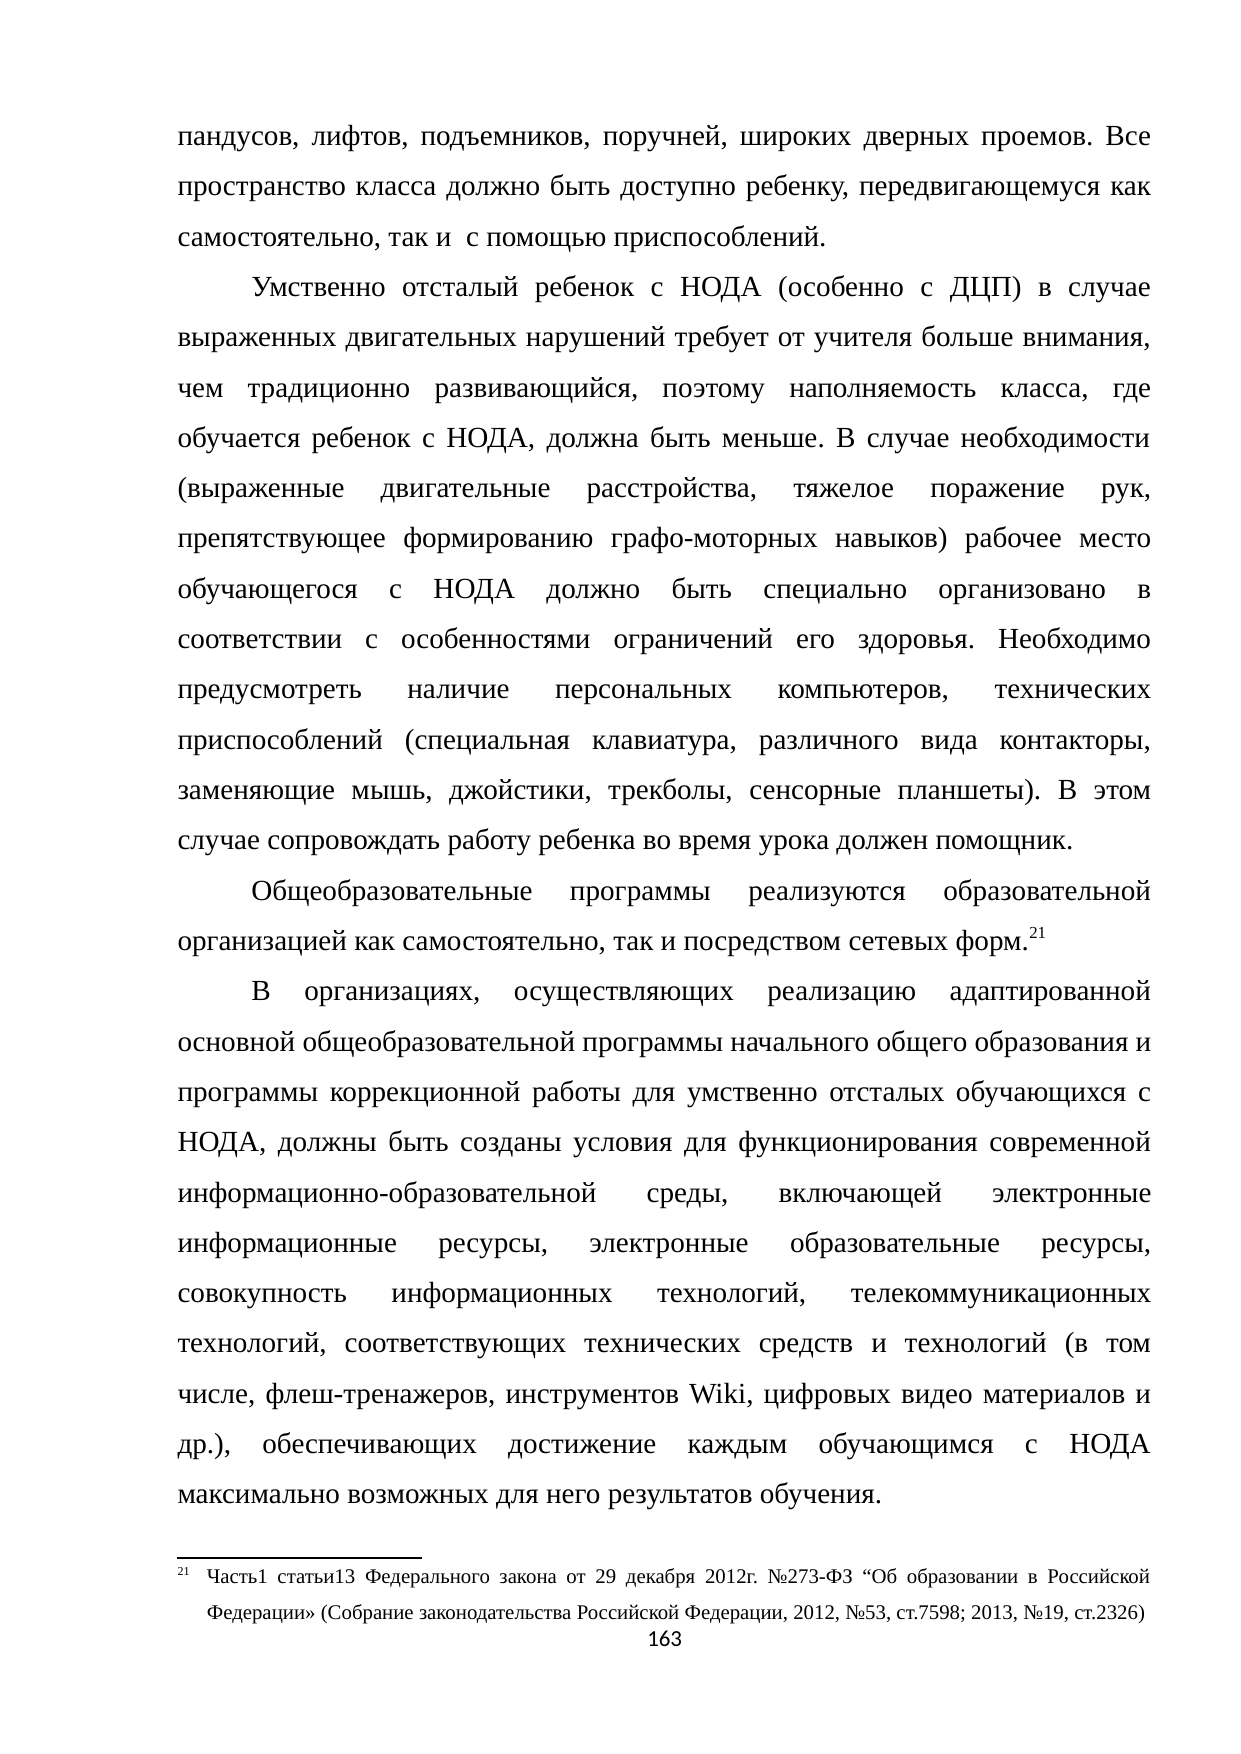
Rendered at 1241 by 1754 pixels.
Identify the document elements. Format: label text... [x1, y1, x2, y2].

text Общеобразовательные программы реализуются образовательной организацией как самостоятельно, так и посредством сетевых форм. [177, 873, 1152, 957]
text В организациях, осуществляющих реализацию адаптированной основной общеобразовательной программы начального общего образования и программы коррекционной работы для умственно отсталых обучающихся с НОДА, должны быть созданы условия для функционирования современной информационно-образовательной среды, включающей электронные информационные ресурсы, электронные образовательные ресурсы, совокупность информационных технологий, телекоммуникационных технологий, соответствующих технических средств и технологий (в том числе, флеш-тренажеров, инструментов Wiki, цифровых видео материалов и др.), обеспечивающих достижение каждым обучающимся с НОДА максимально возможных для него результатов обучения. [177, 973, 1152, 1510]
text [177, 118, 1152, 252]
text Умственно отсталый ребенок с НОДА (особенно с ДЦП) в случае выраженных двигательных нарушений требует от учителя больше внимания, чем традиционно развивающийся, поэтому наполняемость класса, где обучается ребенок с НОДА, должна быть меньше. В случае необходимости (выраженные двигательные расстройства, тяжелое поражение рук, препятствующее формированию графо-моторных навыков) рабочее место обучающегося с НОДА должно быть специально организовано в соответствии с особенностями ограничений его здоровья. Необходимо предусмотреть наличие персональных компьютеров, технических приспособлений (специальная клавиатура, различного вида контакторы, заменяющие мышь, джойстики, трекболы, сенсорные планшеты). В этом случае сопровождать работу ребенка во время урока должен помощник. [177, 269, 1152, 856]
